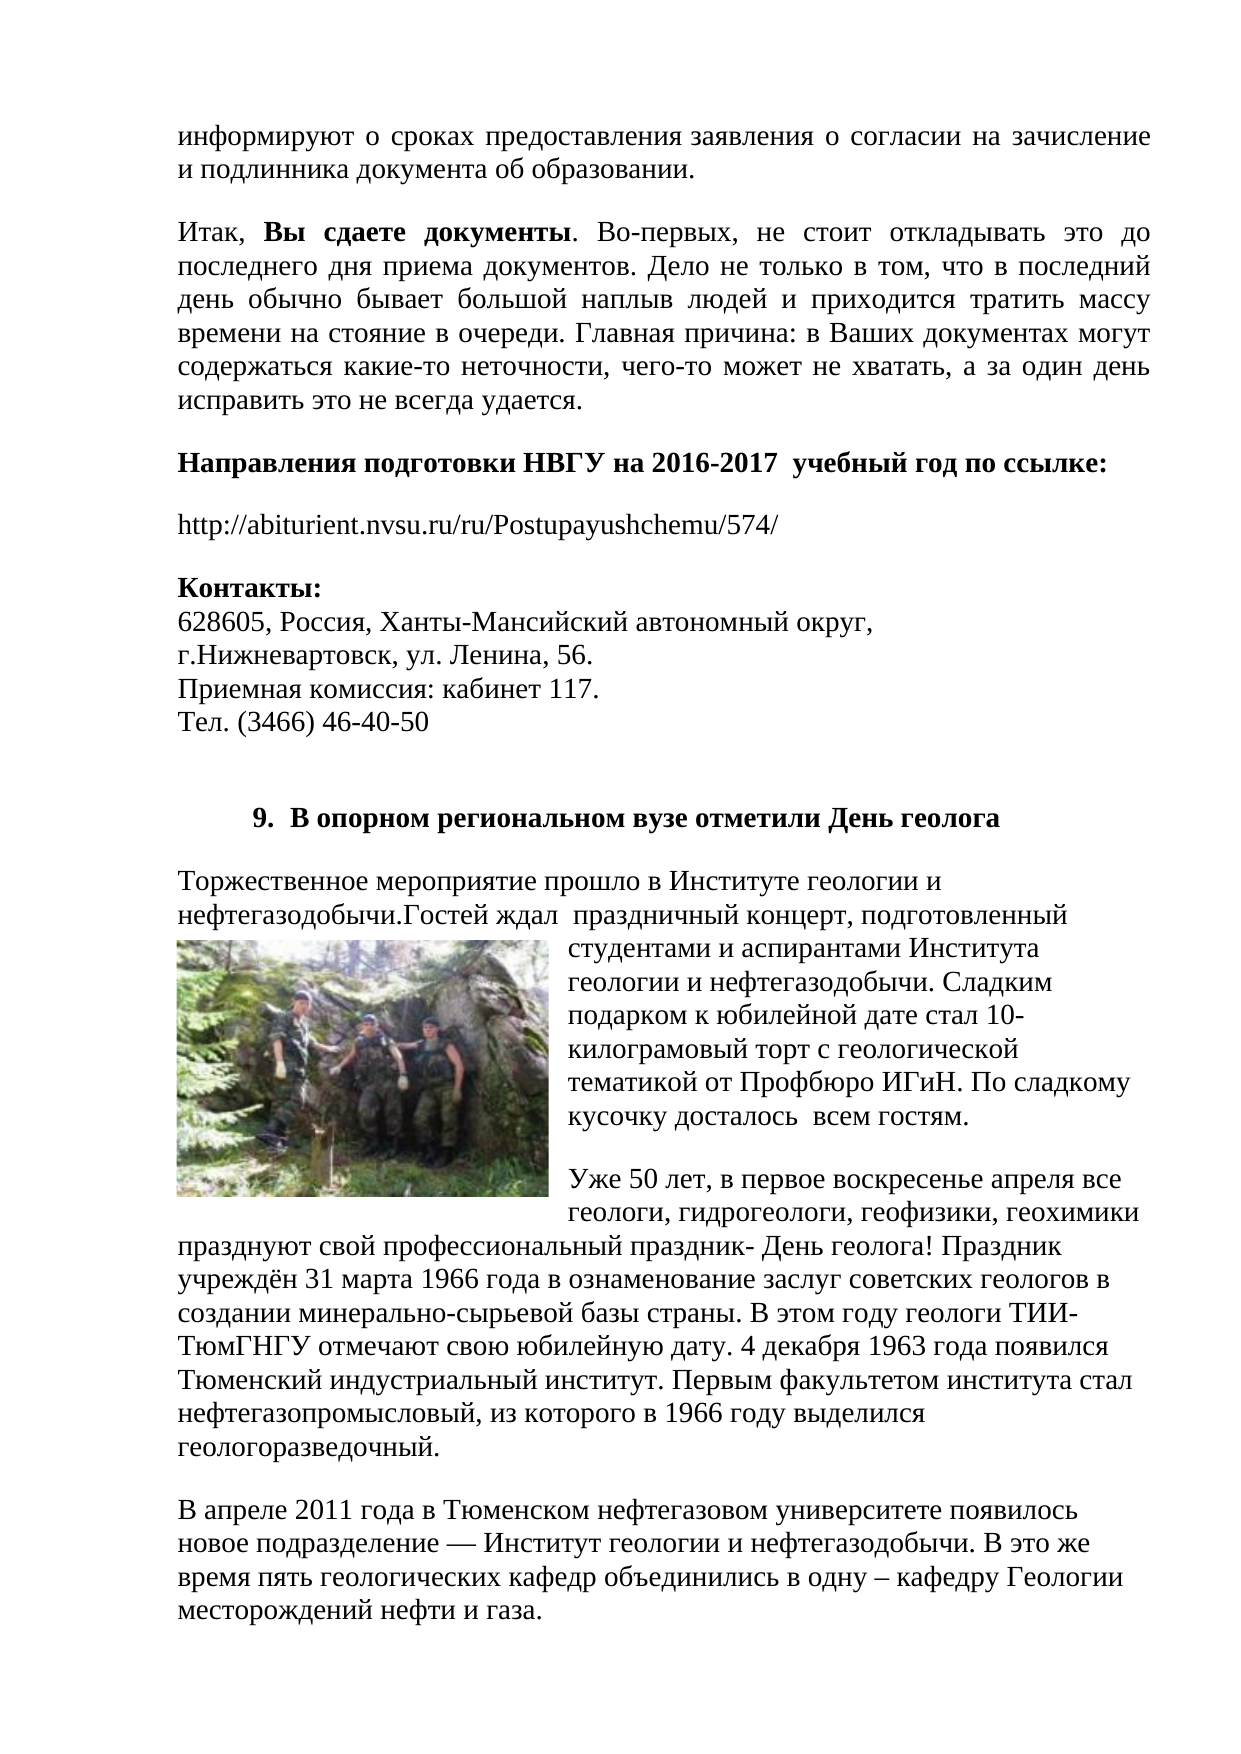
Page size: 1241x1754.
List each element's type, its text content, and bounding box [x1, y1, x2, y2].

text Торжественное мероприятие прошло в Институте геологии и нефтегазодобычи.Гостей ждал праздничный концерт, подготовленный студентами и аспирантами Института геологии и нефтегазодобычи. Сладким подарком к юбилейной дате стал 10-килограмовый торт с геологической тематикой от Профбюро ИГиН. По сладкому кусочку досталось всем гостям. [177, 863, 1152, 1132]
text Направления подготовки НВГУ на 2016-2017 учебный год по ссылке: [177, 445, 1152, 478]
text Итак, Вы сдаете документы. Во-первых, не стоит откладывать это до последнего дня приема документов. Дело не только в том, что в последний день обычно бывает большой наплыв людей и приходится тратить массу времени на стояние в очереди. Главная причина: в Ваших документах могут содержаться какие-то неточности, чего-то может не хватать, а за один день исправить это не всегда удается. [177, 214, 1152, 416]
text Контакты: 628605, Россия, Ханты-Мансийский автономный округ, г.Нижневартовск, ул. Ленина, 56. Приемная комиссия: кабинет 117. Тел. (3466) 46-40-50 [177, 570, 1152, 738]
list В опорном региональном вузе отметили День геолога [252, 801, 1152, 834]
text Уже 50 лет, в первое воскресенье апреля все геологи, гидрогеологи, геофизики, геохимики празднуют свой профессиональный праздник- День геолога! Праздник учреждён 31 марта 1966 года в ознаменование заслуг советских геологов в создании минерально-сырьевой базы страны. В этом году геологи ТИИ-ТюмГНГУ отмечают свою юбилейную дату. 4 декабря 1963 года появился Тюменский индустриальный институт. Первым факультетом института стал нефтегазопромысловый, из которого в 1966 году выделился геологоразведочный. [177, 1161, 1152, 1463]
text http://abiturient.nvsu.ru/ru/Postupayushchemu/574/ [177, 507, 1152, 541]
text В апреле 2011 года в Тюменском нефтегазовом университете появилось новое подразделение — Институт геологии и нефтегазодобычи. В это же время пять геологических кафедр объединились в одну – кафедру Геологии месторождений нефти и газа. [177, 1492, 1152, 1626]
picture [176, 940, 549, 1197]
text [177, 118, 1152, 185]
